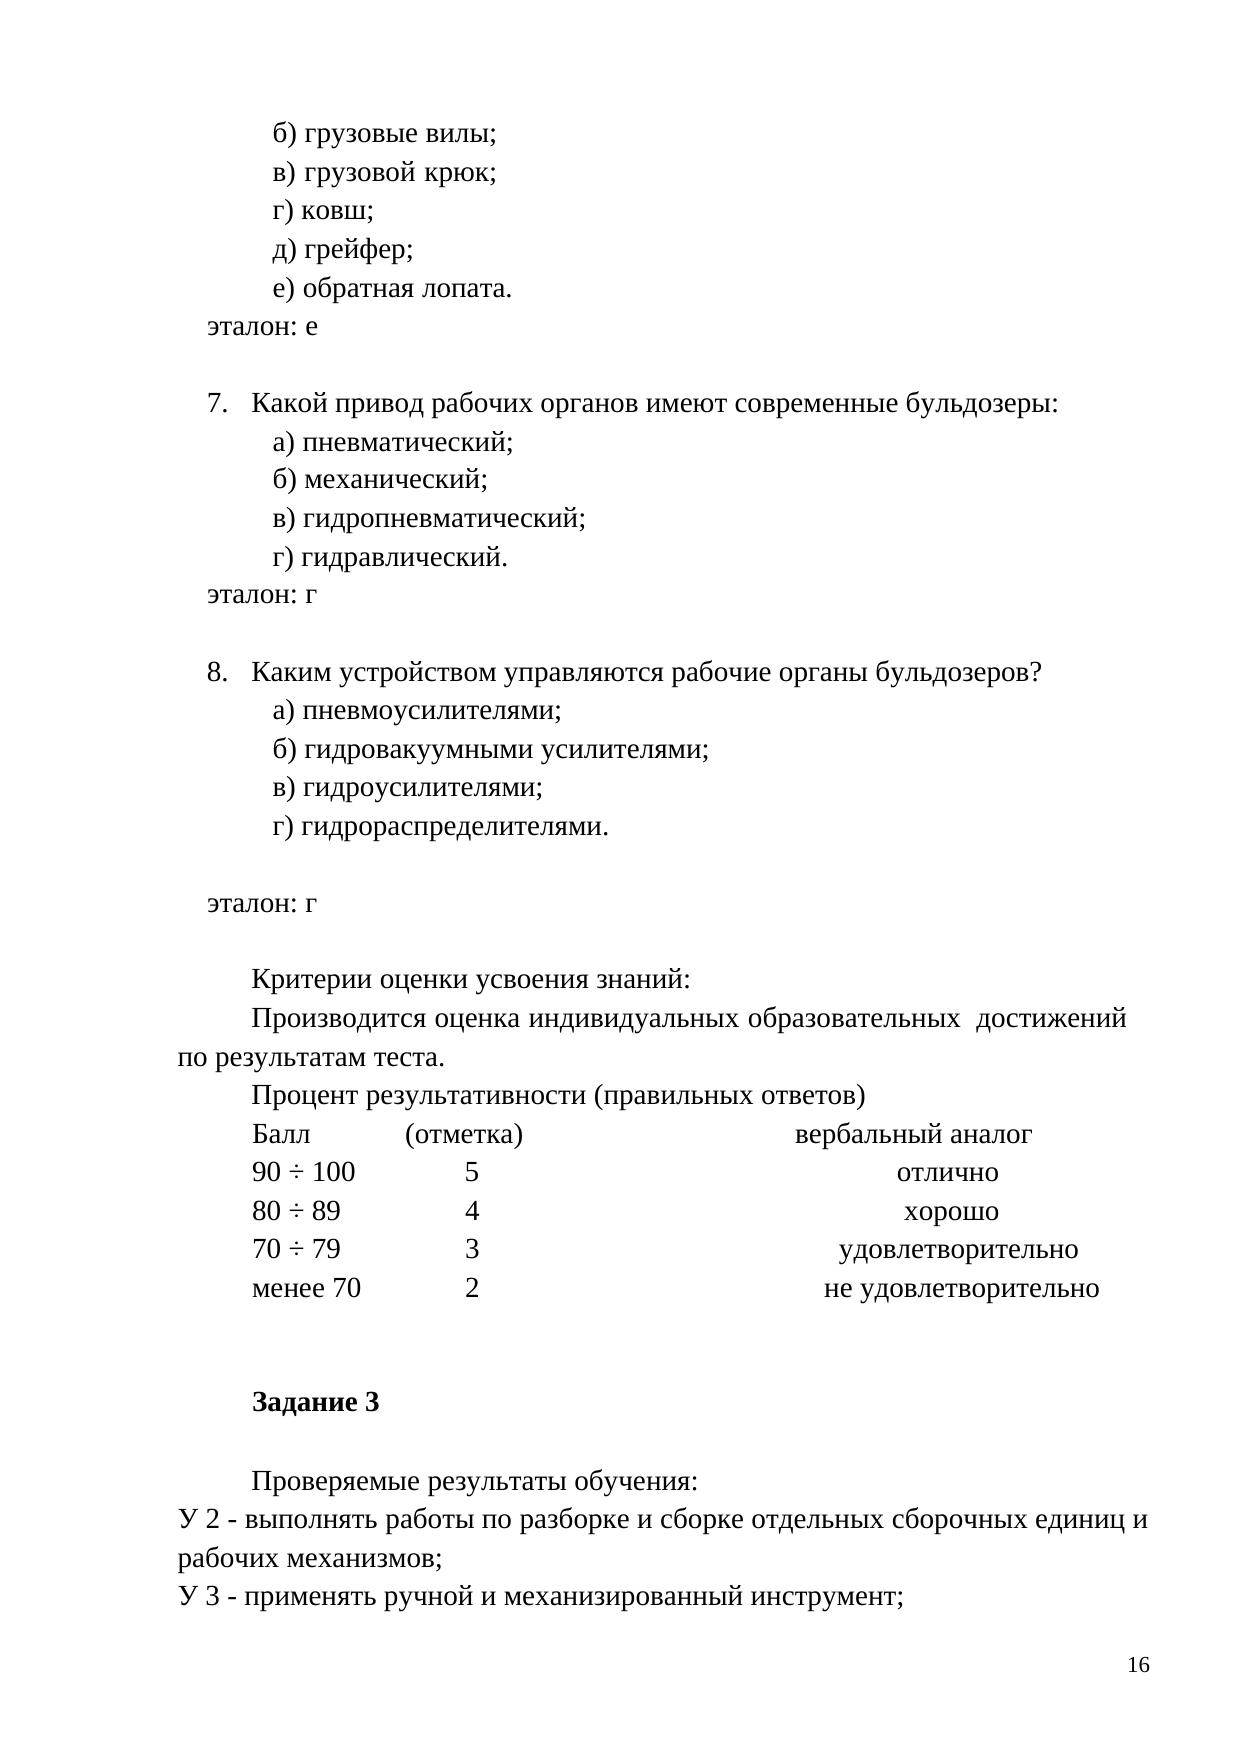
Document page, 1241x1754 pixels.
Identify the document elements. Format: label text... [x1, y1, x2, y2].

table_cell менее 70 Задание 3 [247, 1268, 392, 1420]
table_cell 2 [392, 1268, 659, 1420]
text Производится оценка индивидуальных образовательных достижений по результатам теста. [177, 1000, 1151, 1072]
text Критерии оценки усвоения знаний: [251, 962, 1184, 996]
text У 2 - выполнять работы по разборке и сборке отдельных сборочных единиц и рабочих механизмов; [177, 1502, 1184, 1574]
text У 3 - применять ручной и механизированный инструмент; [177, 1579, 1184, 1612]
table_cell отлично [659, 1153, 1105, 1191]
table_cell не удовлетворительно [659, 1268, 1105, 1420]
text д) грейфер; [272, 231, 1184, 264]
table_header Балл [247, 1117, 392, 1153]
table_header вербальный аналог [659, 1117, 1105, 1153]
table_cell 4 [392, 1191, 659, 1229]
text эталон: г [207, 577, 1184, 610]
text е) обратная лопата. эталон: е [207, 270, 513, 342]
list Каким устройством управляются рабочие органы бульдозеров? а) пневмоусилителями; [207, 654, 1043, 726]
text б) грузовые вилы; в) грузовой крюк; г) ковш; [272, 115, 497, 226]
table_cell хорошо [659, 1191, 1105, 1229]
text в) гидропневматический; г) гидравлический. [272, 500, 588, 572]
text Процент результативности (правильных ответов) [251, 1077, 1184, 1111]
table_cell 90 ÷ 100 [247, 1153, 392, 1191]
text г) гидрораспределителями. эталон: г [207, 808, 611, 919]
table_cell 80 ÷ 89 [247, 1191, 392, 1229]
table_cell удовлетворительно [659, 1230, 1105, 1268]
text б) механический; [272, 462, 1184, 495]
table_cell 70 ÷ 79 [247, 1230, 392, 1268]
list Какой привод рабочих органов имеют современные бульдозеры: а) пневматический; [207, 385, 1060, 457]
text Проверяемые результаты обучения: [251, 1463, 1184, 1496]
table_header (отметка) [392, 1117, 659, 1153]
text б) гидровакуумными усилителями; в) гидроусилителями; [272, 731, 712, 803]
table_cell 5 [392, 1153, 659, 1191]
table_cell 3 [392, 1230, 659, 1268]
